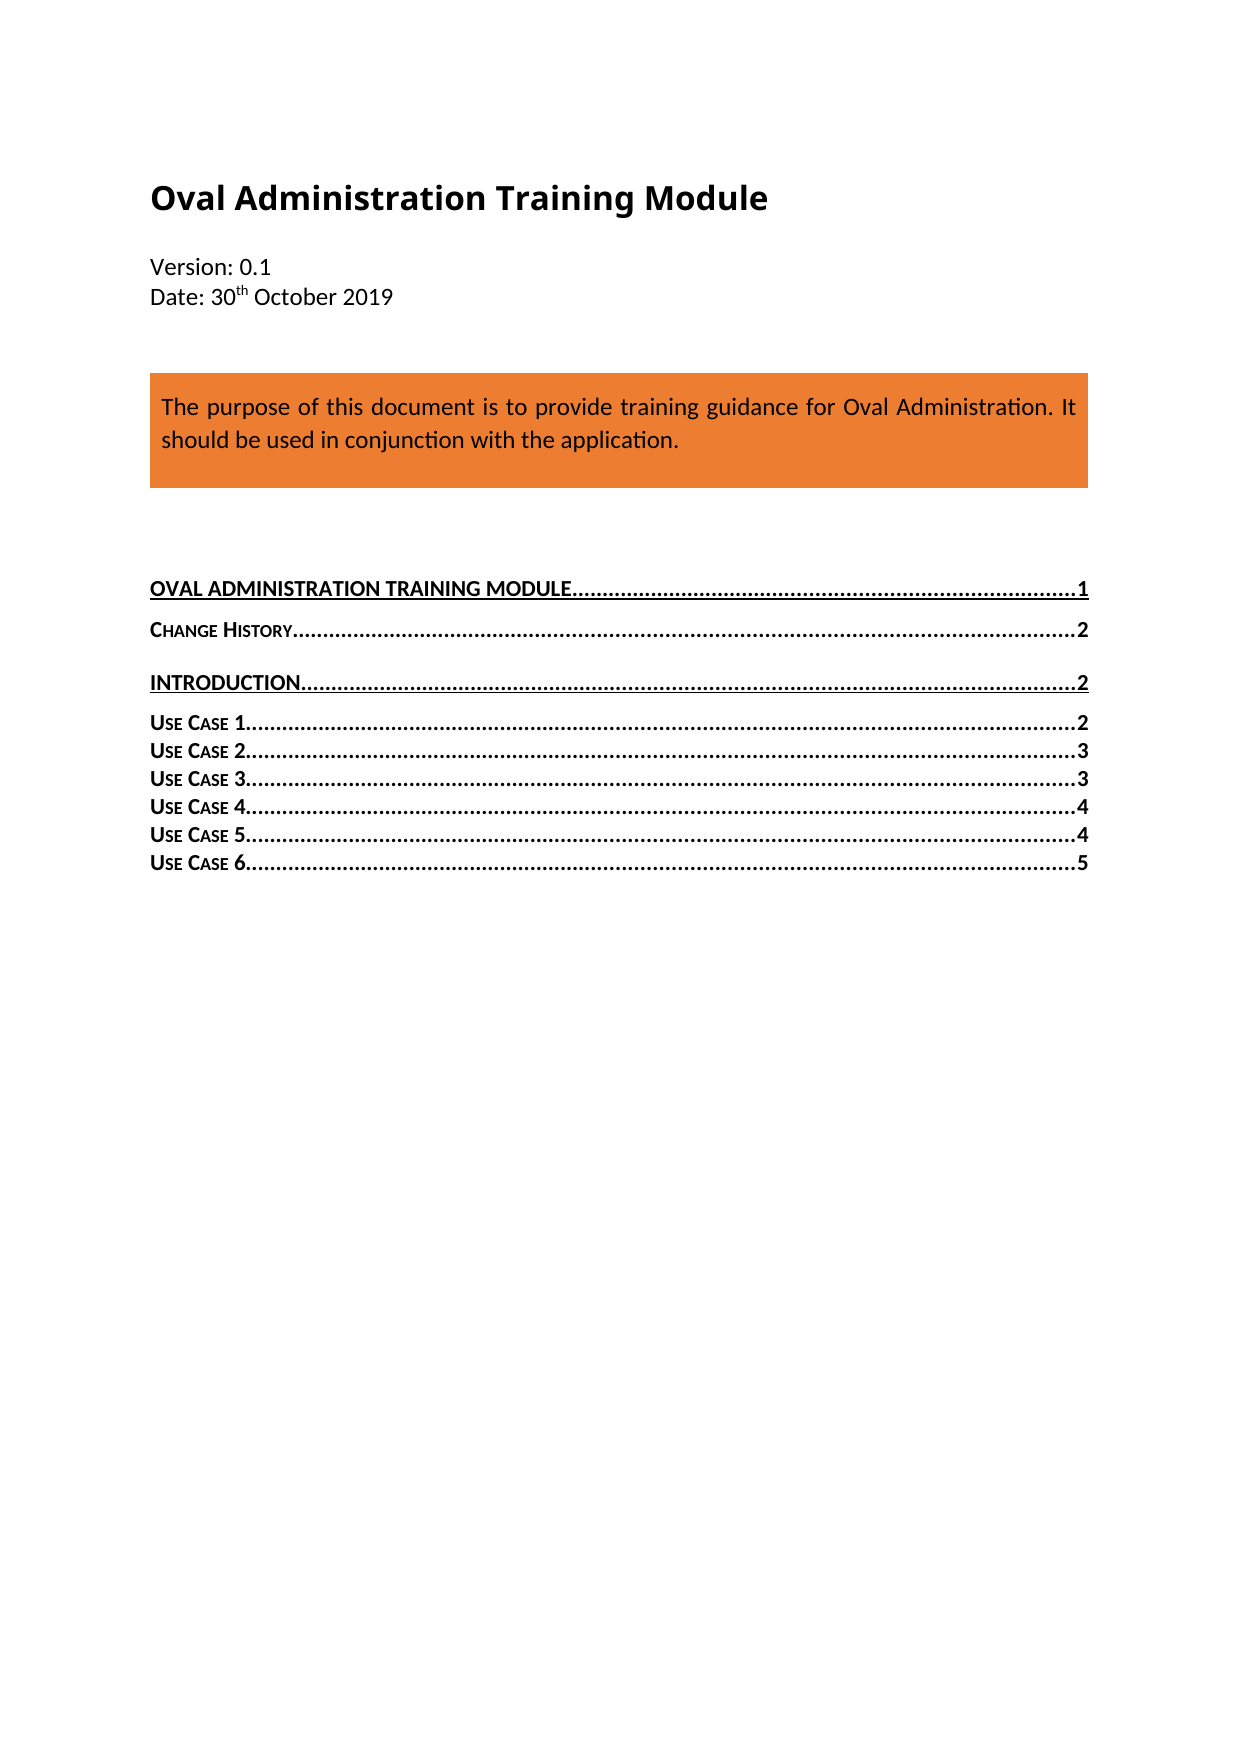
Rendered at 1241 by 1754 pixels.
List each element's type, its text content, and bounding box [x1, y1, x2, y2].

text Use Case 6 5 [150, 848, 1090, 877]
text Use Case 1 2 [150, 708, 1090, 736]
subtitle Oval Administration Training Module [150, 175, 1090, 220]
text Use Case 5 4 [150, 821, 1090, 848]
text Version: 0.1 [150, 251, 1090, 281]
text Introduction 2 [150, 668, 1090, 696]
text Use Case 2 3 [150, 736, 1090, 764]
text Change History 2 [150, 615, 1090, 643]
text Use Case 3 3 [150, 764, 1090, 792]
text Use Case 4 4 [150, 792, 1090, 821]
text Oval Administration Training Module 1 [150, 574, 1090, 602]
table_header The purpose of this document is to provide training guidance for Oval Administration. It should be used in conjunction with the application. [150, 373, 1088, 488]
text Date: 30th October 2019 [150, 281, 1090, 312]
